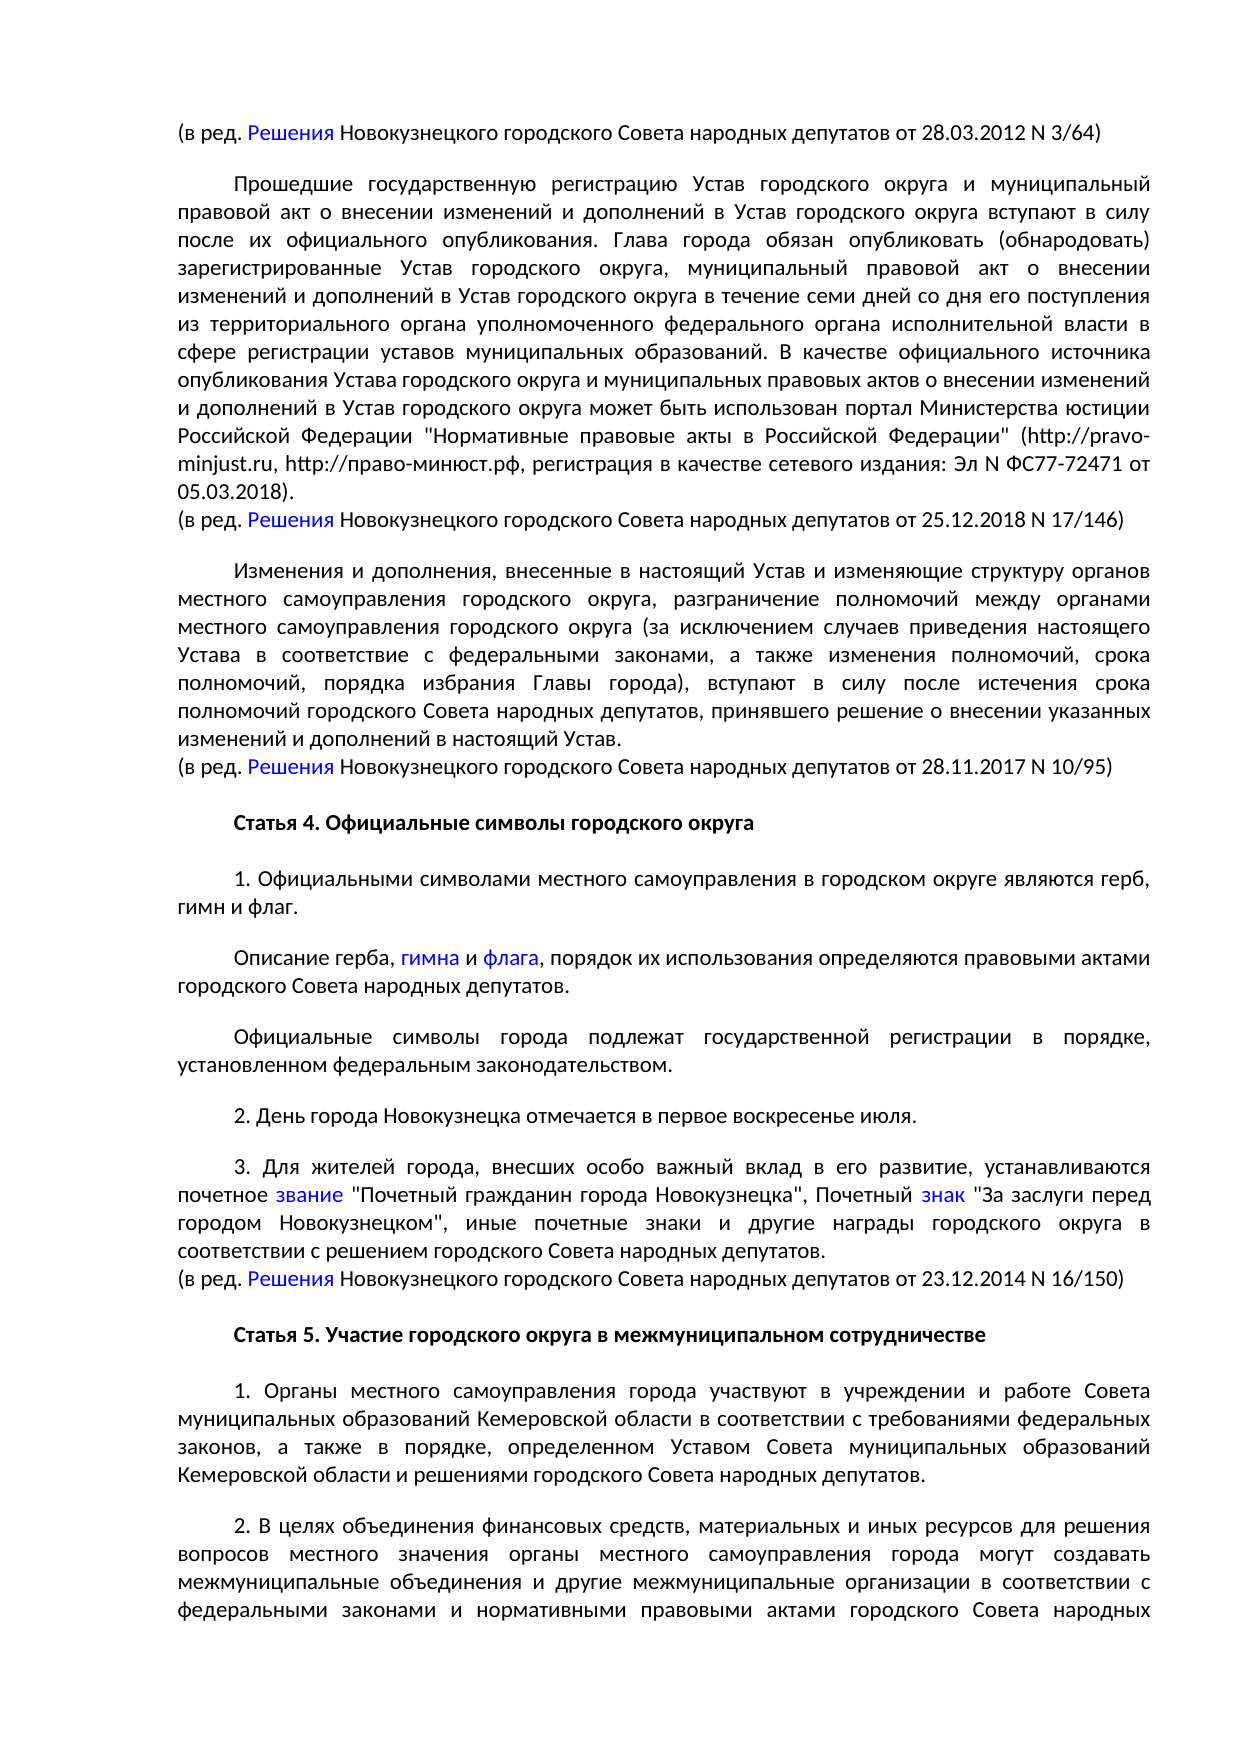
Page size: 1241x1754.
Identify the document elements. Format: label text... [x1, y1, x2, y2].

text Изменения и дополнения, внесенные в настоящий Устав и изменяющие структуру органов местного самоуправления городского округа, разграничение полномочий между органами местного самоуправления городского округа (за исключением случаев приведения настоящего Устава в соответствие с федеральными законами, а также изменения полномочий, срока полномочий, порядка избрания Главы города), вступают в силу после истечения срока полномочий городского Совета народных депутатов, принявшего решение о внесении указанных изменений и дополнений в настоящий Устав. [177, 556, 1152, 752]
text (в ред. Решения Новокузнецкого городского Совета народных депутатов от 25.12.2018 N 17/146) [177, 505, 1152, 533]
text Официальные символы города подлежат государственной регистрации в порядке, установленном федеральным законодательством. [177, 1022, 1152, 1078]
text Прошедшие государственную регистрацию Устав городского округа и муниципальный правовой акт о внесении изменений и дополнений в Устав городского округа вступают в силу после их официального опубликования. Глава города обязан опубликовать (обнародовать) зарегистрированные Устав городского округа, муниципальный правовой акт о внесении изменений и дополнений в Устав городского округа в течение семи дней со дня его поступления из территориального органа уполномоченного федерального органа исполнительной власти в сфере регистрации уставов муниципальных образований. В качестве официального источника опубликования Устава городского округа и муниципальных правовых актов о внесении изменений и дополнений в Устав городского округа может быть использован портал Министерства юстиции Российской Федерации "Нормативные правовые акты в Российской Федерации" (http://pravo-minjust.ru, http://право-минюст.рф, регистрация в качестве сетевого издания: Эл N ФС77-72471 от 05.03.2018). [177, 169, 1152, 505]
text 2. День города Новокузнецка отмечается в первое воскресенье июля. [177, 1101, 1152, 1129]
text (в ред. Решения Новокузнецкого городского Совета народных депутатов от 23.12.2014 N 16/150) [177, 1264, 1152, 1292]
text (в ред. Решения Новокузнецкого городского Совета народных депутатов от 28.11.2017 N 10/95) [177, 752, 1152, 780]
title Статья 5. Участие городского округа в межмуниципальном сотрудничестве [177, 1320, 1152, 1348]
text 3. Для жителей города, внесших особо важный вклад в его развитие, устанавливаются почетное звание "Почетный гражданин города Новокузнецка", Почетный знак "За заслуги перед городом Новокузнецком", иные почетные знаки и другие награды городского округа в соответствии с решением городского Совета народных депутатов. [177, 1152, 1152, 1264]
text (в ред. Решения Новокузнецкого городского Совета народных депутатов от 28.03.2012 N 3/64) [177, 118, 1152, 146]
text Описание герба, гимна и флага, порядок их использования определяются правовыми актами городского Совета народных депутатов. [177, 943, 1152, 999]
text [177, 1511, 1152, 1623]
text 1. Органы местного самоуправления города участвуют в учреждении и работе Совета муниципальных образований Кемеровской области в соответствии с требованиями федеральных законов, а также в порядке, определенном Уставом Совета муниципальных образований Кемеровской области и решениями городского Совета народных депутатов. [177, 1376, 1152, 1488]
title Статья 4. Официальные символы городского округа [177, 808, 1152, 836]
text 1. Официальными символами местного самоуправления в городском округе являются герб, гимн и флаг. [177, 864, 1152, 921]
